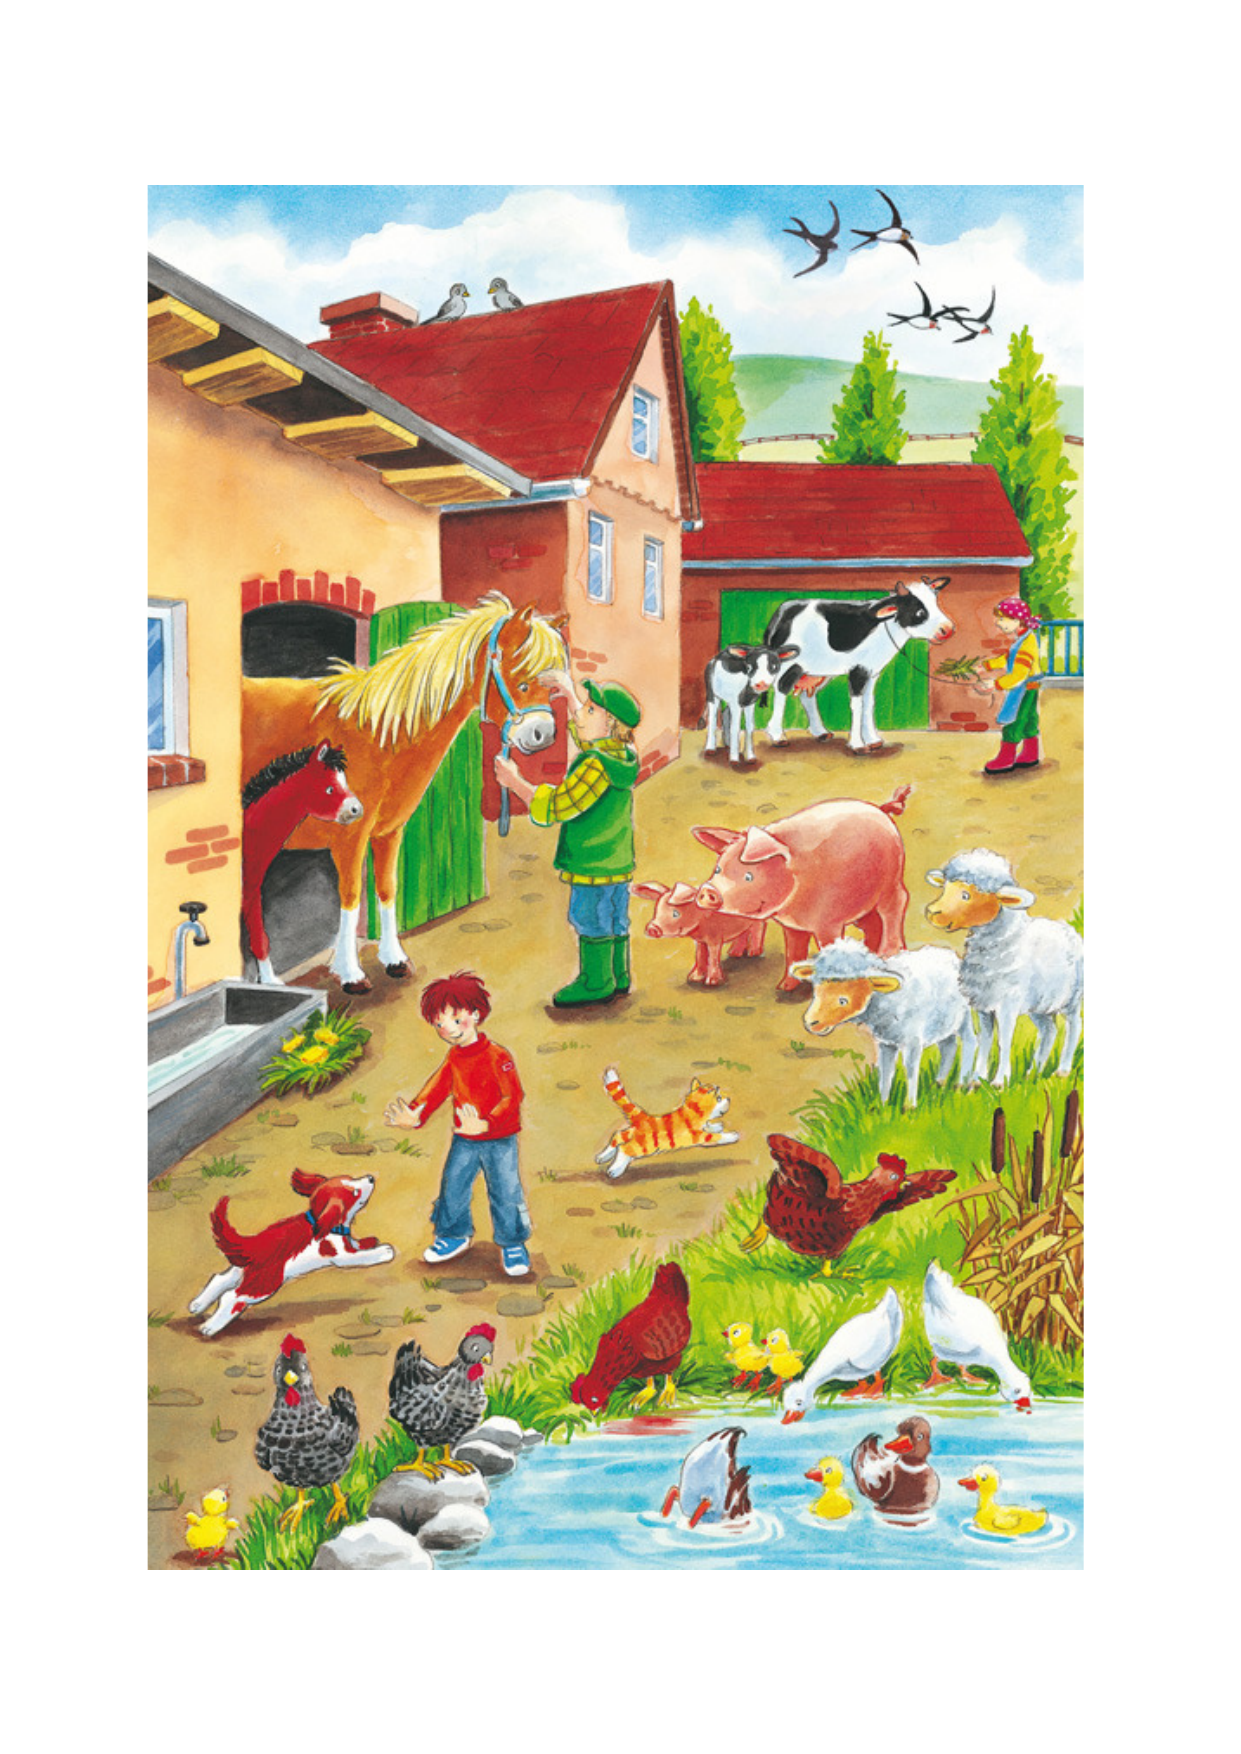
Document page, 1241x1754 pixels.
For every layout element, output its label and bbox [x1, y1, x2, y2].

picture [147, 185, 1084, 1570]
